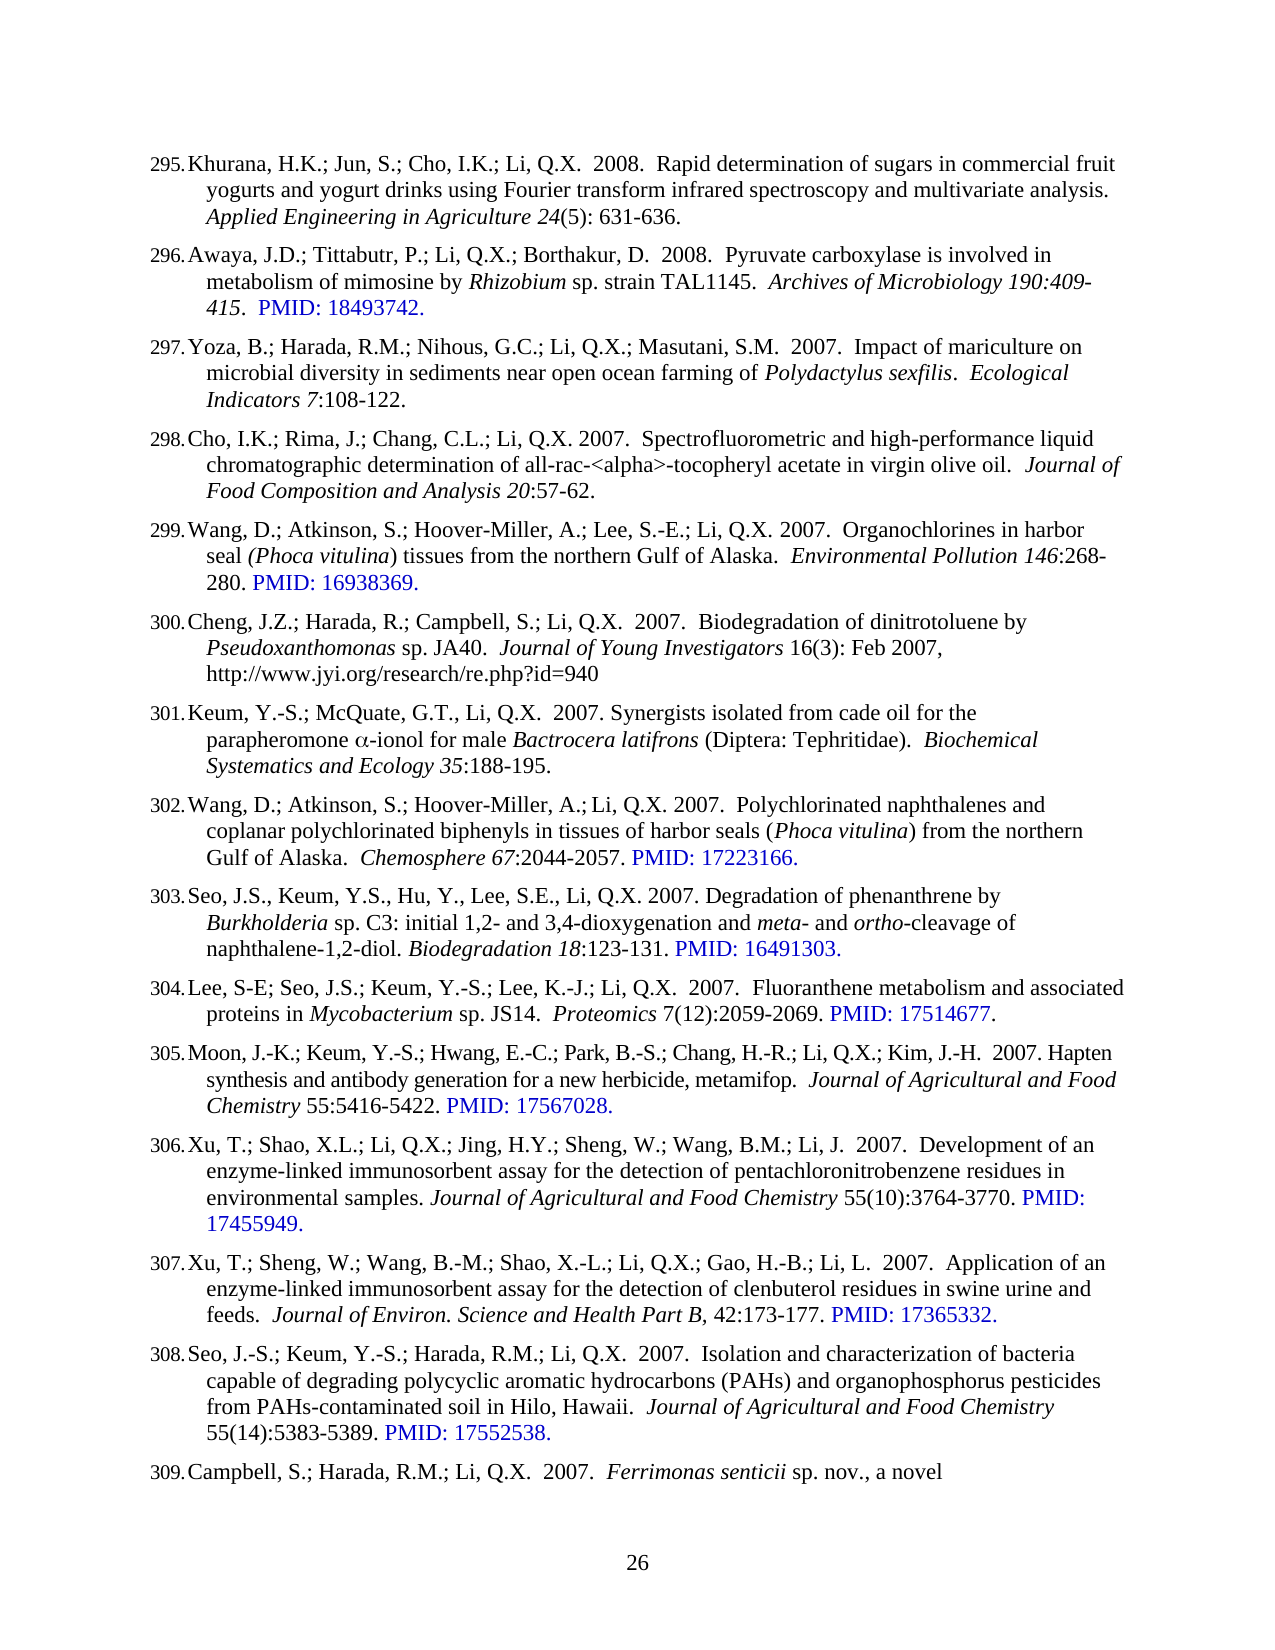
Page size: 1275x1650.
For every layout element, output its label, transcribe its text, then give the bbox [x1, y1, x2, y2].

list Wang, D.; Atkinson, S.; Hoover-Miller, A.; Lee, S.-E.; Li, Q.X. 2007. Organochlorines in harbor seal (Phoca vitulina) tissues from the northern Gulf of Alaska. Environmental Pollution 146:268-280. PMID: 16938369. [150, 516, 1125, 595]
list Awaya, J.D.; Tittabutr, P.; Li, Q.X.; Borthakur, D. 2008. Pyruvate carboxylase is involved in metabolism of mimosine by Rhizobium sp. strain TAL1145. Archives of Microbiology 190:409-415. PMID: 18493742. [150, 242, 1125, 321]
list Cheng, J.Z.; Harada, R.; Campbell, S.; Li, Q.X. 2007. Biodegradation of dinitrotoluene by Pseudoxanthomonas sp. JA40. Journal of Young Investigators 16(3): Feb 2007, http://www.jyi.org/research/re.php?id=940 [150, 608, 1125, 687]
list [150, 1458, 1125, 1484]
list Seo, J.S., Keum, Y.S., Hu, Y., Lee, S.E., Li, Q.X. 2007. Degradation of phenanthrene by Burkholderia sp. C3: initial 1,2- and 3,4-dioxygenation and meta- and ortho-cleavage of naphthalene-1,2-diol. Biodegradation 18:123-131. PMID: 16491303. [150, 882, 1125, 962]
list Lee, S-E; Seo, J.S.; Keum, Y.-S.; Lee, K.-J.; Li, Q.X. 2007. Fluoranthene metabolism and associated proteins in Mycobacterium sp. JS14. Proteomics 7(12):2059-2069. PMID: 17514677. [150, 974, 1125, 1027]
list Wang, D.; Atkinson, S.; Hoover-Miller, A.; Li, Q.X. 2007. Polychlorinated naphthalenes and coplanar polychlorinated biphenyls in tissues of harbor seals (Phoca vitulina) from the northern Gulf of Alaska. Chemosphere 67:2044-2057. PMID: 17223166. [150, 791, 1125, 870]
list Seo, J.-S.; Keum, Y.-S.; Harada, R.M.; Li, Q.X. 2007. Isolation and characterization of bacteria capable of degrading polycyclic aromatic hydrocarbons (PAHs) and organophosphorus pesticides from PAHs-contaminated soil in Hilo, Hawaii. Journal of Agricultural and Food Chemistry 55(14):5383-5389. PMID: 17552538. [150, 1340, 1125, 1446]
list Khurana, H.K.; Jun, S.; Cho, I.K.; Li, Q.X. 2008. Rapid determination of sugars in commercial fruit yogurts and yogurt drinks using Fourier transform infrared spectroscopy and multivariate analysis. Applied Engineering in Agriculture 24(5): 631-636. [150, 150, 1125, 229]
list Keum, Y.-S.; McQuate, G.T., Li, Q.X. 2007. Synergists isolated from cade oil for the parapheromone -ionol for male Bactrocera latifrons (Diptera: Tephritidae). Biochemical Systematics and Ecology 35:188-195. [150, 699, 1125, 778]
list Moon, J.-K.; Keum, Y.-S.; Hwang, E.-C.; Park, B.-S.; Chang, H.-R.; Li, Q.X.; Kim, J.-H. 2007. Hapten synthesis and antibody generation for a new herbicide, metamifop. Journal of Agricultural and Food Chemistry 55:5416-5422. PMID: 17567028. [150, 1039, 1125, 1118]
list Xu, T.; Sheng, W.; Wang, B.-M.; Shao, X.-L.; Li, Q.X.; Gao, H.-B.; Li, L. 2007. Application of an enzyme-linked immunosorbent assay for the detection of clenbuterol residues in swine urine and feeds. Journal of Environ. Science and Health Part B, 42:173-177. PMID: 17365332. [150, 1249, 1125, 1328]
list Cho, I.K.; Rima, J.; Chang, C.L.; Li, Q.X. 2007. Spectrofluorometric and high-performance liquid chromatographic determination of all-rac-<alpha>-tocopheryl acetate in virgin olive oil. Journal of Food Composition and Analysis 20:57-62. [150, 425, 1125, 504]
list Yoza, B.; Harada, R.M.; Nihous, G.C.; Li, Q.X.; Masutani, S.M. 2007. Impact of mariculture on microbial diversity in sediments near open ocean farming of Polydactylus sexfilis. Ecological Indicators 7:108-122. [150, 333, 1125, 412]
list Xu, T.; Shao, X.L.; Li, Q.X.; Jing, H.Y.; Sheng, W.; Wang, B.M.; Li, J. 2007. Development of an enzyme-linked immunosorbent assay for the detection of pentachloronitrobenzene residues in environmental samples. Journal of Agricultural and Food Chemistry 55(10):3764-3770. PMID: 17455949. [150, 1131, 1125, 1236]
